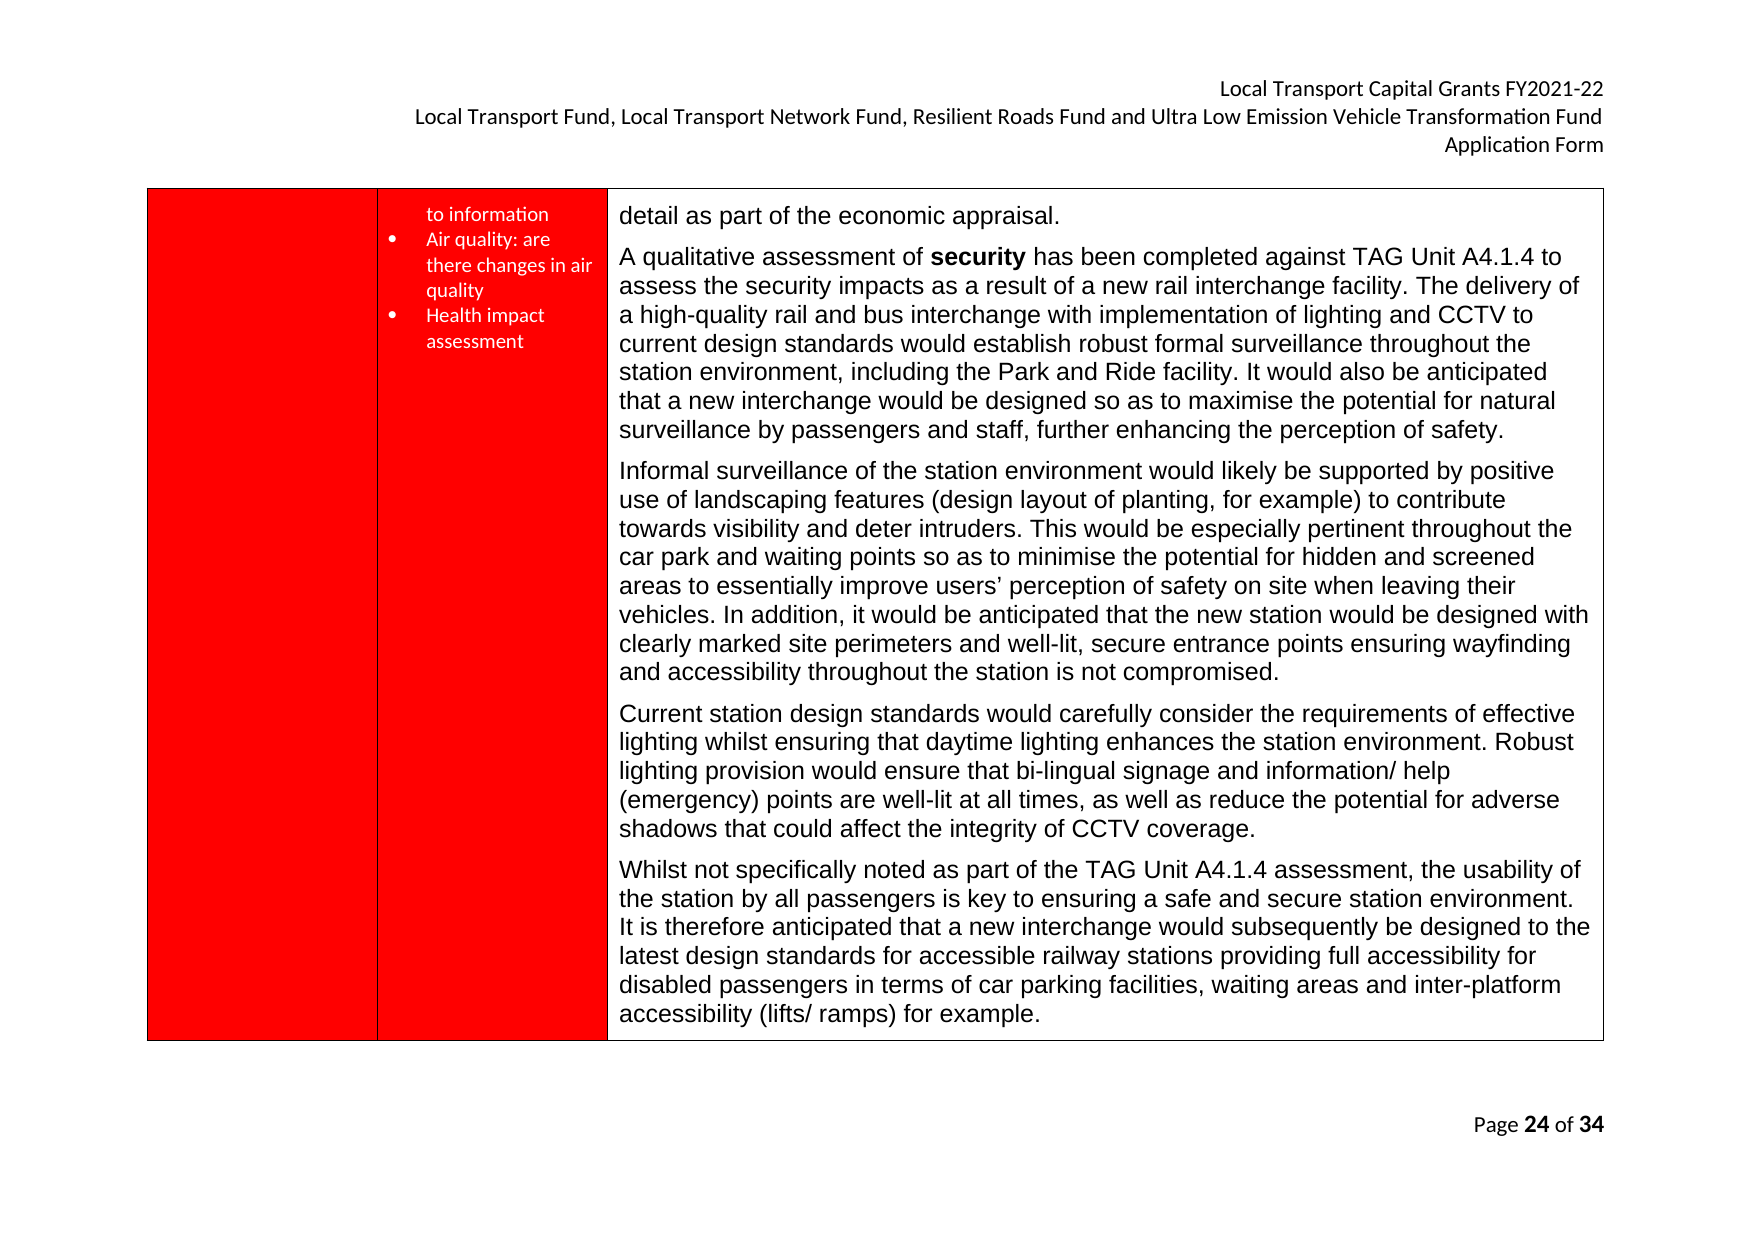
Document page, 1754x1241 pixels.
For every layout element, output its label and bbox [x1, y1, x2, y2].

table_cell [608, 189, 1603, 1040]
table_cell [378, 189, 607, 1040]
table_cell [148, 189, 377, 1040]
